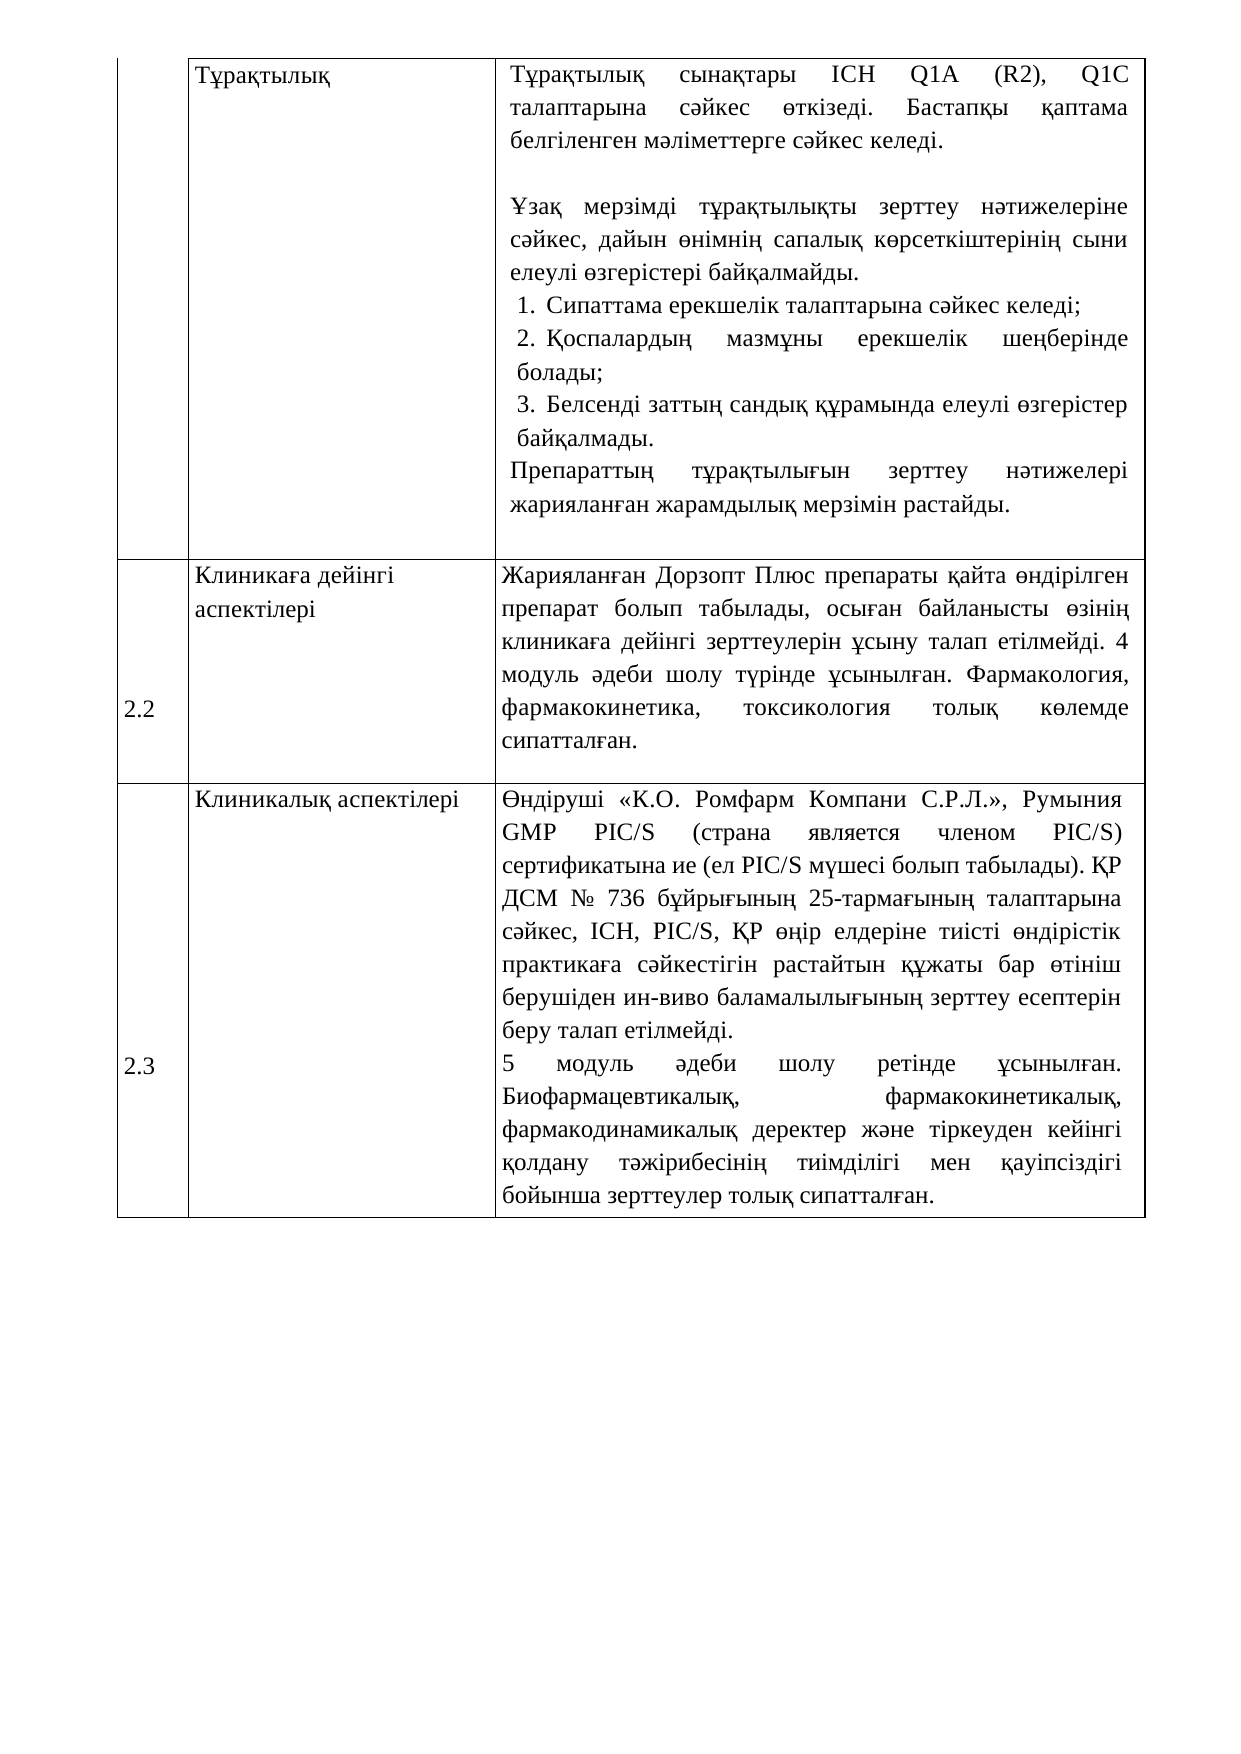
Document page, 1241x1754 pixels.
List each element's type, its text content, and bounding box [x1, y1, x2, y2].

table_header Тұрақтылық [189, 59, 495, 559]
table_cell Клиникалық аспектілері [189, 784, 495, 1217]
table_header Тұрақтылық сынақтары ICH Q1A (R2), Q1C талаптарына сәйкес өткізеді. Бастапқы қаптама белгіленген мәліметтерге сәйкес келеді. Ұзақ мерзімді тұрақтылықты зерттеу нәтижелеріне сәйкес, дайын өнімнің сапалық көрсеткіштерінің сыни елеулі өзгерістері байқалмайды. Сипаттама ерекшелік талаптарына сәйкес келеді; Қоспалардың мазмұны ерекшелік шеңберінде болады; Белсенді заттың сандық құрамында елеулі өзгерістер байқалмады. Препараттың тұрақтылығын зерттеу нәтижелері жарияланған жарамдылық мерзімін растайды. [496, 59, 1144, 559]
table_cell Өндіруші «К.О. Ромфарм Компани С.Р.Л.», Румыния GMP PIC/S (страна является членом PIC/S) сертификатына ие (ел PIC/S мүшесі болып табылады). ҚР ДСМ № 736 бұйрығының 25-тармағының талаптарына сәйкес, ICH, PIC/S, ҚР өңір елдеріне тиісті өндірістік практикаға сәйкестігін растайтын құжаты бар өтініш берушіден ин-виво баламалылығының зерттеу есептерін беру талап етілмейді. 5 модуль әдеби шолу ретінде ұсынылған. Биофармацевтикалық, фармакокинетикалық, фармакодинамикалық деректер және тіркеуден кейінгі қолдану тәжірибесінің тиімділігі мен қауіпсіздігі бойынша зерттеулер толық сипатталған. [496, 784, 1144, 1217]
table_cell 2.2 [118, 560, 188, 783]
table_header [118, 58, 188, 559]
table_cell Клиникаға дейінгі аспектілері [189, 560, 495, 783]
table_cell Жарияланған Дорзопт Плюс препараты қайта өндірілген препарат болып табылады, осыған байланысты өзінің клиникаға дейінгі зерттеулерін ұсыну талап етілмейді. 4 модуль әдеби шолу түрінде ұсынылған. Фармакология, фармакокинетика, токсикология толық көлемде сипатталған. [496, 560, 1144, 783]
table_cell 2.3 [118, 784, 188, 1217]
